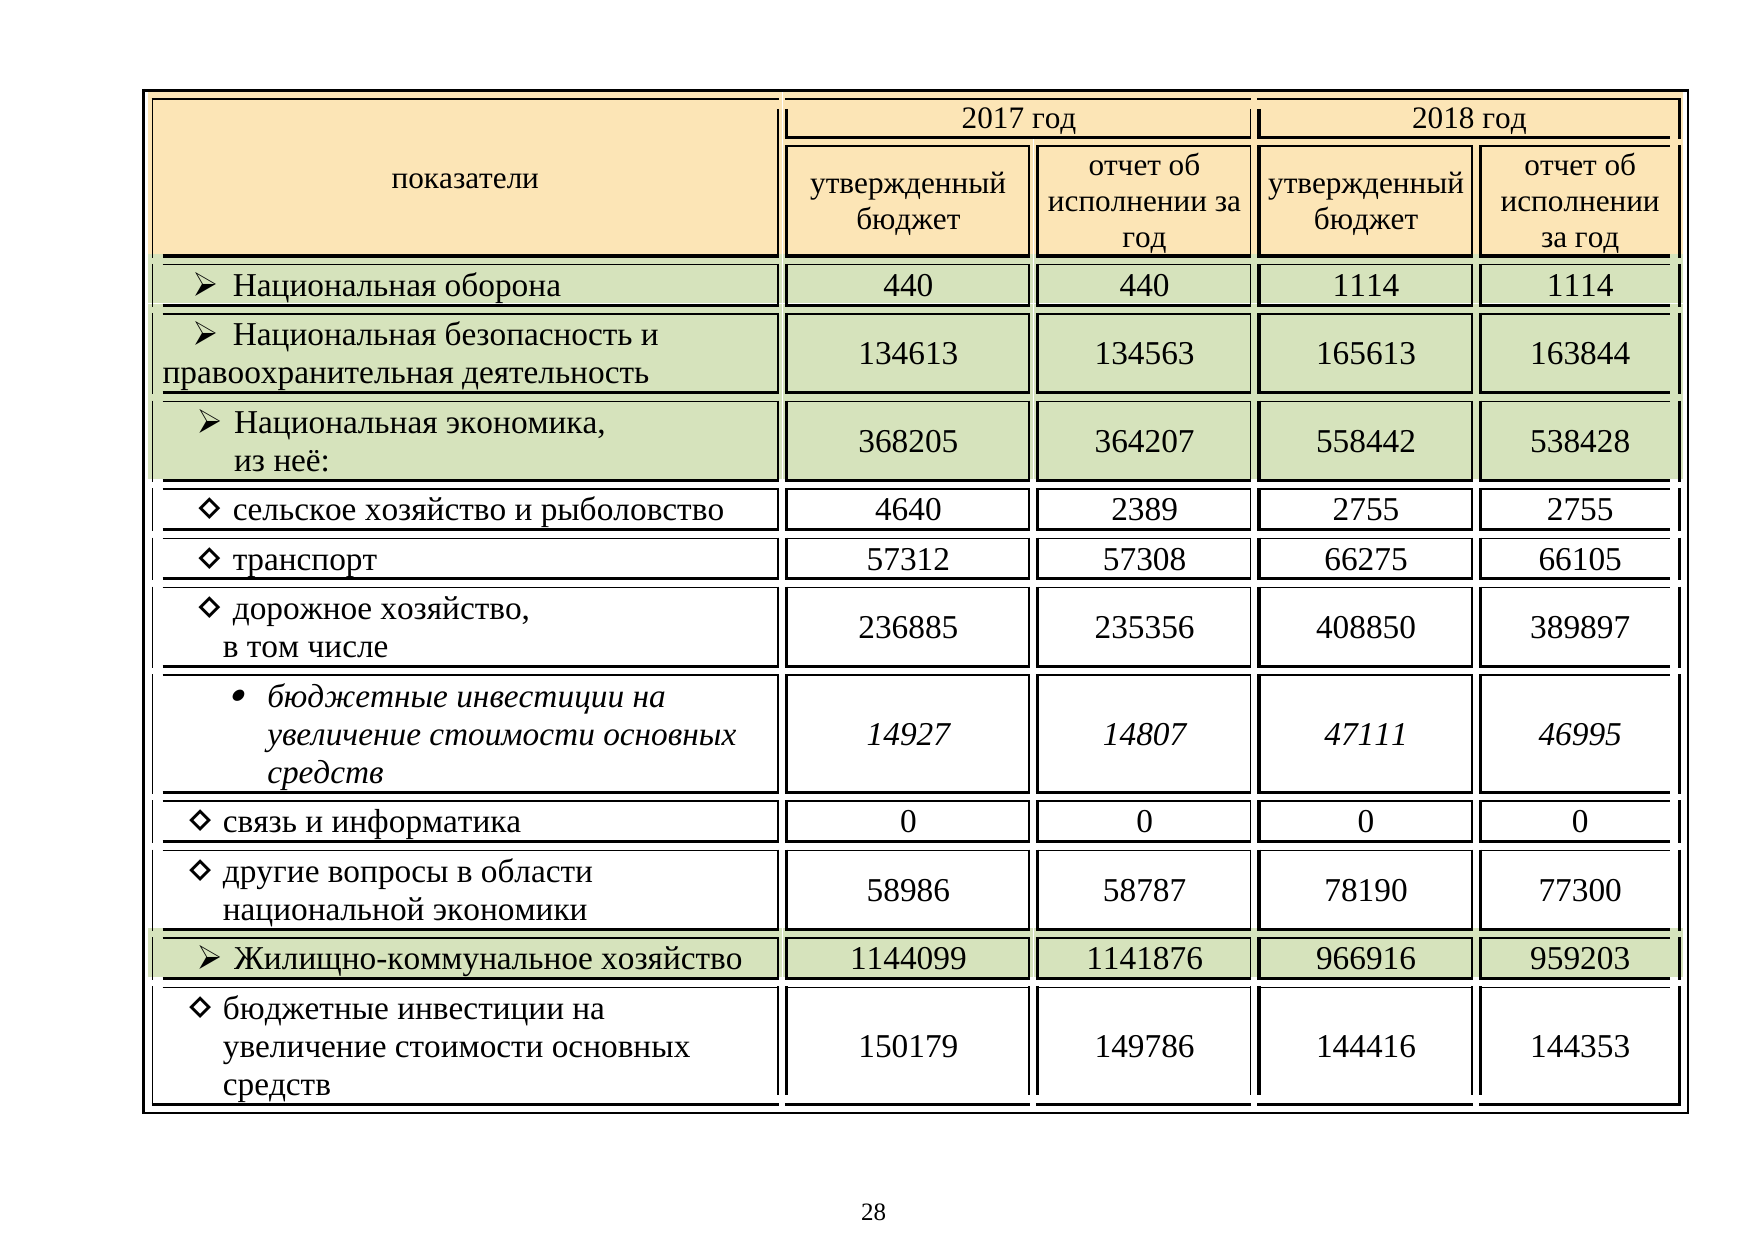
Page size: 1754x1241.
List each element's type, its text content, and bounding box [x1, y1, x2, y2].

table_cell 538428 [1477, 391, 1683, 479]
table_cell 58986 [783, 840, 1033, 928]
table_cell 2755 [1477, 479, 1683, 528]
table_cell дорожное хозяйство, в том числе [148, 577, 782, 665]
table_cell 1144099 [783, 928, 1033, 977]
table_cell 0 [1255, 791, 1477, 840]
table_cell другие вопросы в области национальной экономики [148, 840, 782, 928]
table_cell 77300 [1477, 840, 1683, 928]
table_cell 0 [1477, 791, 1683, 840]
table_cell 58787 [1034, 840, 1255, 928]
table_cell 440 [783, 254, 1033, 303]
table_cell 57312 [783, 528, 1033, 577]
table_cell 144353 [1477, 977, 1683, 1103]
table_cell 14807 [1034, 665, 1255, 791]
table_cell 959203 [1477, 928, 1683, 977]
table_cell 966916 [1255, 928, 1477, 977]
table_cell 163844 [1477, 304, 1683, 391]
table_cell утвержденный бюджет [1255, 136, 1477, 254]
table_cell 408850 [1255, 577, 1477, 665]
table_cell 0 [783, 791, 1033, 840]
table_cell 66275 [1255, 528, 1477, 577]
table_cell 558442 [1255, 391, 1477, 479]
table_cell 14927 [783, 665, 1033, 791]
table_cell 2755 [1255, 479, 1477, 528]
table_cell 144416 [1255, 977, 1477, 1103]
table_cell Жилищно-коммунальное хозяйство [148, 928, 782, 977]
table_cell 46995 [1477, 665, 1683, 791]
table_cell транспорт [148, 528, 782, 577]
table_cell 134563 [1034, 304, 1255, 391]
table_cell 57308 [1034, 528, 1255, 577]
table_cell 235356 [1034, 577, 1255, 665]
table_header 2018 год [1255, 92, 1683, 136]
table_cell 236885 [783, 577, 1033, 665]
table_cell 368205 [783, 391, 1033, 479]
table_cell отчет об исполнении за год [1477, 136, 1683, 254]
table_cell 149786 [1034, 977, 1255, 1103]
table_header показатели [148, 92, 782, 254]
table_cell утвержденный бюджет [783, 136, 1033, 254]
table_cell 1114 [1255, 254, 1477, 303]
table_cell 150179 [783, 977, 1033, 1103]
table_cell Национальная оборона [148, 254, 782, 303]
table_cell 134613 [783, 304, 1033, 391]
table_header 2017 год [783, 92, 1255, 136]
table_cell 4640 [783, 479, 1033, 528]
table_cell 0 [1034, 791, 1255, 840]
table_cell 66105 [1477, 528, 1683, 577]
table_cell 389897 [1477, 577, 1683, 665]
table_cell 78190 [1255, 840, 1477, 928]
table_cell сельское хозяйство и рыболовство [148, 479, 782, 528]
table_cell 364207 [1034, 391, 1255, 479]
table_cell Национальная экономика, из неё: [148, 391, 782, 479]
table_cell 47111 [1255, 665, 1477, 791]
table_cell 2389 [1034, 479, 1255, 528]
table_cell бюджетные инвестиции на увеличение стоимости основных средств [148, 665, 782, 791]
table_cell связь и информатика [148, 791, 782, 840]
table_cell бюджетные инвестиции на увеличение стоимости основных средств [148, 977, 782, 1103]
table_cell Национальная безопасность и правоохранительная деятельность [148, 304, 782, 391]
table_cell 165613 [1255, 304, 1477, 391]
table_cell 440 [1034, 254, 1255, 303]
table_cell отчет об исполнении за год [1034, 136, 1255, 254]
table_cell 1114 [1477, 254, 1683, 303]
table_cell 1141876 [1034, 928, 1255, 977]
